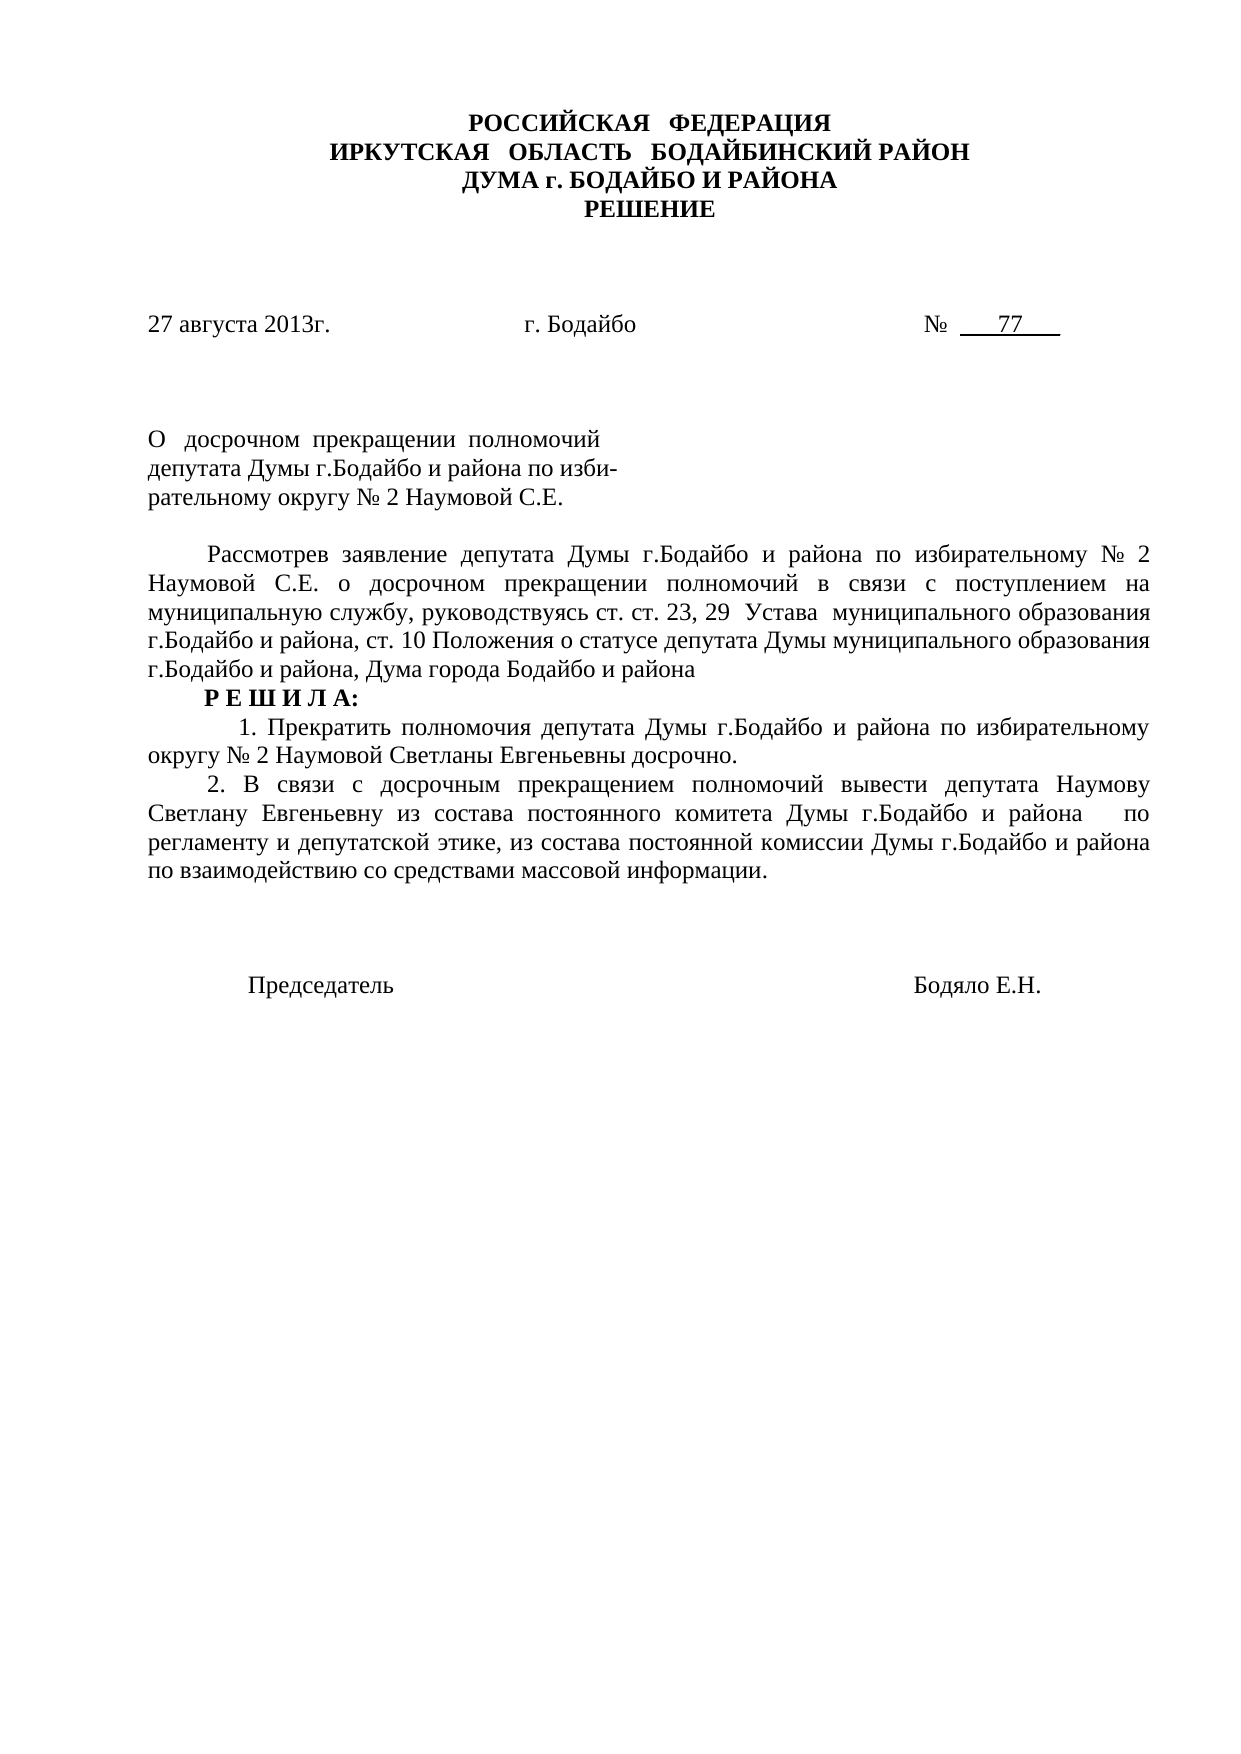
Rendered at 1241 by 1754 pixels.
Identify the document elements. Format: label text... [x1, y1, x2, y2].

text депутата Думы г.Бодайбо и района по изби- [148, 453, 1152, 482]
title РЕШЕНИЕ [148, 194, 1152, 223]
text Председатель Бодяло Е.Н. [148, 970, 1240, 999]
text О досрочном прекращении полномочий [148, 424, 1152, 453]
text рательному округу № 2 Наумовой С.Е. [148, 482, 1152, 510]
title РОССИЙСКАЯ ФЕДЕРАЦИЯ [148, 108, 1152, 137]
text Р Е Ш И Л А: [148, 683, 1152, 712]
title ИРКУТСКАЯ ОБЛАСТЬ БОДАЙБИНСКИЙ РАЙОН [148, 137, 1152, 165]
text Рассмотрев заявление депутата Думы г.Бодайбо и района по избирательному № 2 Наумовой С.Е. о досрочном прекращении полномочий в связи с поступлением на муниципальную службу, руководствуясь ст. ст. 23, 29 Устава муниципального образования г.Бодайбо и района, ст. 10 Положения о статусе депутата Думы муниципального образования г.Бодайбо и района, Дума города Бодайбо и района [148, 539, 1152, 683]
title ДУМА г. БОДАЙБО И РАЙОНА [148, 165, 1152, 194]
text 1. Прекратить полномочия депутата Думы г.Бодайбо и района по избирательному округу № 2 Наумовой Светланы Евгеньевны досрочно. [148, 712, 1152, 769]
text 2. В связи с досрочным прекращением полномочий вывести депутата Наумову Светлану Евгеньевну из состава постоянного комитета Думы г.Бодайбо и района по регламенту и депутатской этике, из состава постоянной комиссии Думы г.Бодайбо и района по взаимодействию со средствами массовой информации. [148, 769, 1152, 884]
title 27 августа 2013г. г. Бодайбо № ___77___ [148, 309, 1152, 338]
